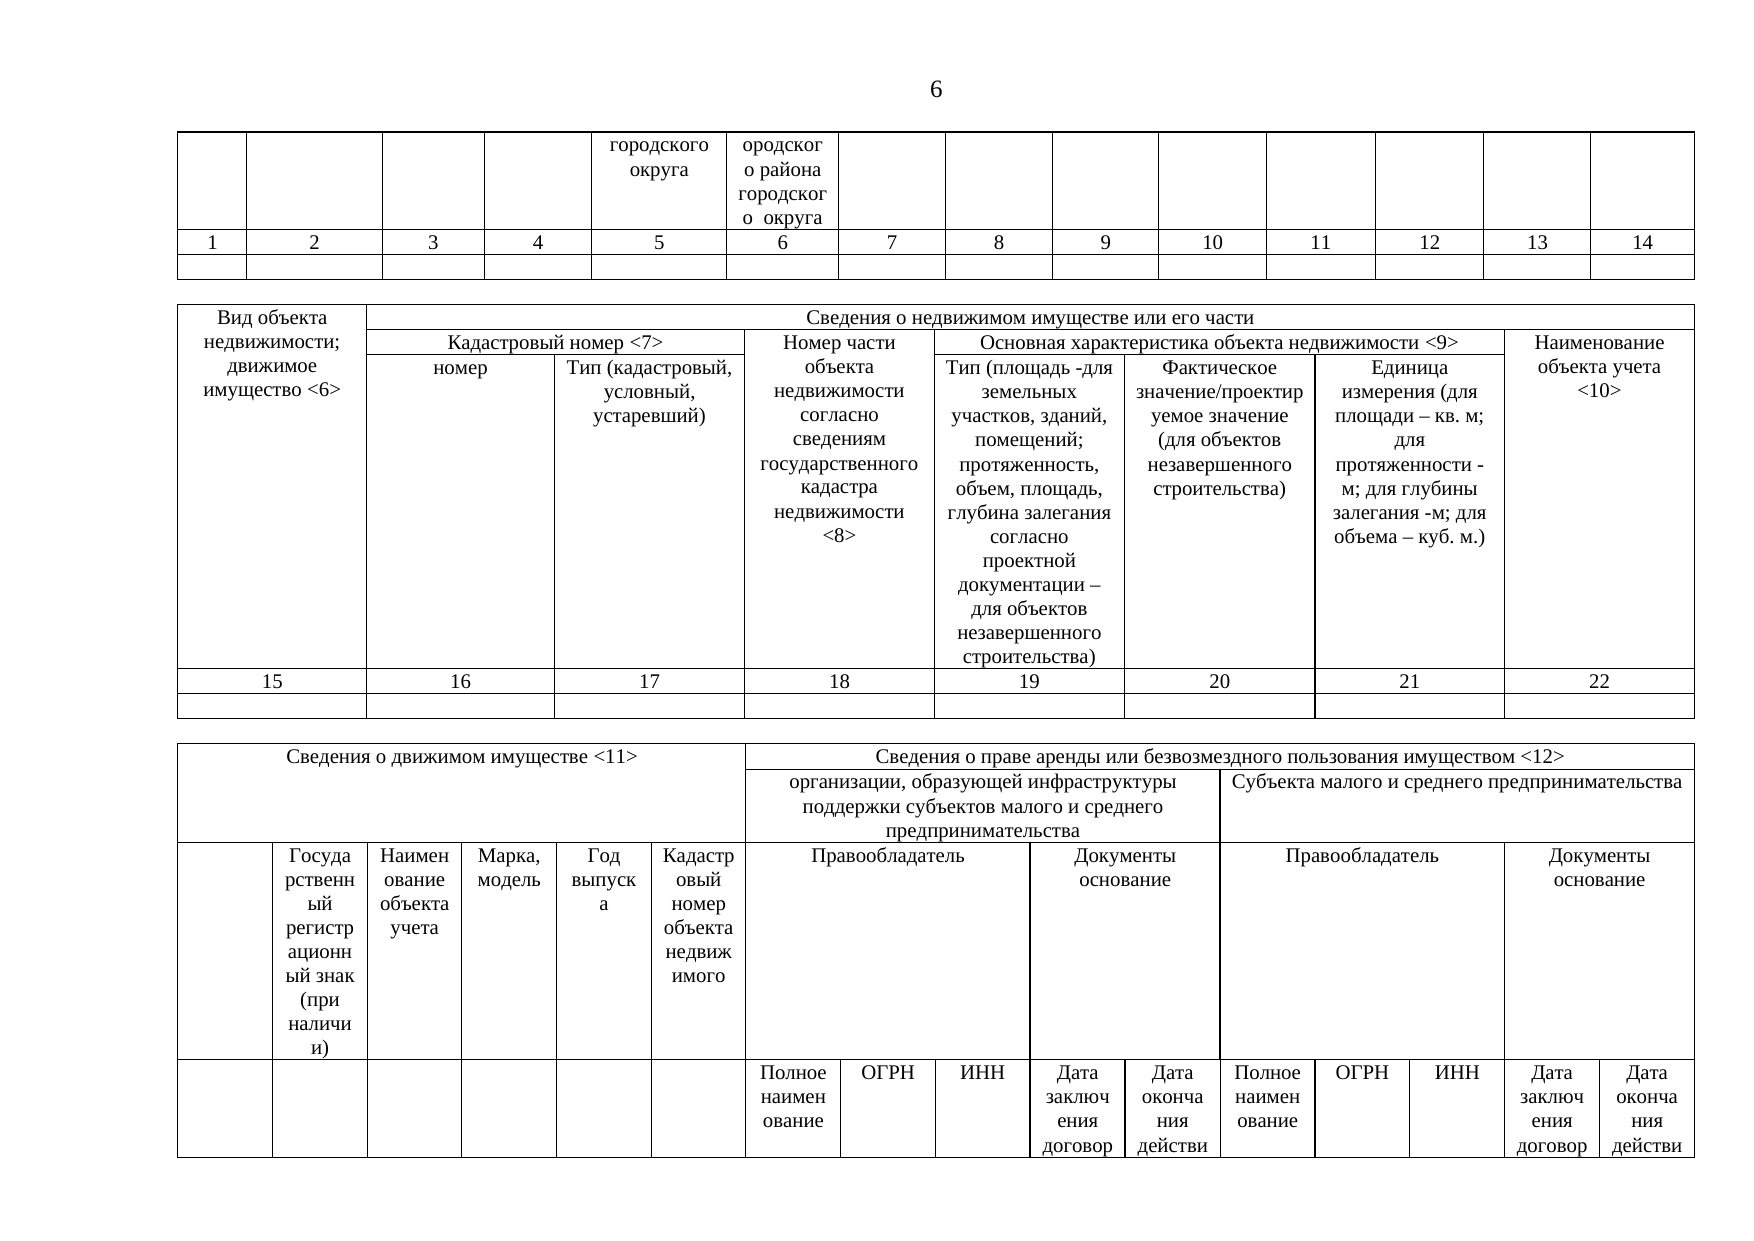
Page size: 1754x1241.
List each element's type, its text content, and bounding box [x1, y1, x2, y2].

table_cell 13 [1484, 230, 1590, 254]
table_cell [592, 255, 726, 279]
table_cell [1591, 255, 1694, 279]
table_cell 17 [555, 669, 744, 693]
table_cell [1505, 1060, 1599, 1157]
table_cell [839, 255, 945, 279]
table_cell [727, 255, 838, 279]
table_cell Тип (кадастровый, условный, устаревший) [555, 355, 744, 668]
table_cell Номер части объекта недвижимости согласно сведениям государственного кадастра недвижимости <8> [745, 330, 934, 668]
table_cell 3 [383, 230, 484, 254]
table_cell ИНН [936, 1060, 1029, 1157]
table_cell Год выпуска [557, 843, 651, 1059]
table_cell номер [367, 355, 554, 668]
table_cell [727, 133, 838, 229]
table_cell [462, 1060, 556, 1157]
table_cell [178, 1060, 272, 1157]
table_cell ОГРН [1316, 1060, 1409, 1157]
table_cell [367, 694, 554, 718]
table_cell [935, 694, 1124, 718]
table_cell 8 [946, 230, 1052, 254]
table_cell [485, 255, 591, 279]
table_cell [839, 133, 945, 229]
table_cell Полное наименование [746, 1060, 840, 1157]
table_cell [247, 255, 382, 279]
table_cell [273, 1060, 367, 1157]
table_cell 6 [727, 230, 838, 254]
table_cell 2 [247, 230, 382, 254]
table_cell Фактическое значение/проектируемое значение (для объектов незавершенного строительства) [1125, 355, 1314, 668]
table_cell 11 [1267, 230, 1375, 254]
table_cell Правообладатель [1221, 843, 1504, 1059]
table_cell [178, 255, 246, 279]
table_cell 22 [1505, 669, 1694, 693]
table_cell Наименование объекта учета [368, 843, 461, 1059]
table_cell ОГРН [841, 1060, 935, 1157]
table_cell [1484, 255, 1590, 279]
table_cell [946, 133, 1052, 229]
table_cell [946, 255, 1052, 279]
table_cell Полное наименование [1221, 1060, 1314, 1157]
table_cell Документы основание [1031, 843, 1219, 1059]
table_cell Марка, модель [462, 843, 556, 1059]
table_cell [368, 1060, 461, 1157]
table_cell 18 [745, 669, 934, 693]
table_cell 7 [839, 230, 945, 254]
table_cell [1053, 133, 1158, 229]
table_cell 9 [1053, 230, 1158, 254]
table_cell Правообладатель [746, 843, 1029, 1059]
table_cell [1159, 133, 1266, 229]
table_cell [557, 1060, 651, 1157]
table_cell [592, 133, 726, 229]
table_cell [1484, 133, 1590, 229]
table_cell [652, 1060, 745, 1157]
table_cell 1 [178, 230, 246, 254]
table_cell 16 [367, 669, 554, 693]
table_cell Наименование объекта учета <10> [1505, 330, 1694, 668]
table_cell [1267, 133, 1375, 229]
table_cell Тип (площадь -для земельных участков, зданий, помещений; протяженность, объем, площадь, глубина залегания согласно проектной документации – для объектов незавершенного строительства) [935, 355, 1124, 668]
table_cell 21 [1316, 669, 1504, 693]
table_cell Государственный регистрационный знак (при наличии) [273, 843, 367, 1059]
table_cell ИНН [1410, 1060, 1504, 1157]
table_header Сведения о движимом имуществе <11> [178, 744, 745, 842]
table_cell [1316, 694, 1504, 718]
table_header Сведения о недвижимом имуществе или его части [367, 305, 1694, 329]
table_cell 19 [935, 669, 1124, 693]
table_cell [485, 133, 591, 229]
table_cell [1053, 255, 1158, 279]
table_cell Кадастровый номер объекта недвижимого [652, 843, 745, 1059]
table_cell [1376, 255, 1483, 279]
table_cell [1031, 1060, 1124, 1157]
table_cell [555, 694, 744, 718]
table_header Сведения о праве аренды или безвозмездного пользования имуществом <12> [746, 744, 1694, 768]
table_cell Субъекта малого и среднего предпринимательства [1221, 770, 1694, 842]
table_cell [1600, 1060, 1694, 1157]
table_cell [1267, 255, 1375, 279]
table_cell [1126, 1060, 1220, 1157]
table_cell [178, 843, 272, 1059]
table_cell 10 [1159, 230, 1266, 254]
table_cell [1376, 133, 1483, 229]
table_cell 14 [1591, 230, 1694, 254]
table_cell организации, образующей инфраструктуры поддержки субъектов малого и среднего предпринимательства [746, 770, 1219, 842]
table_header Вид объекта недвижимости; движимое имущество <6> [178, 305, 366, 668]
table_cell [1159, 255, 1266, 279]
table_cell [1591, 133, 1694, 229]
table_cell [745, 694, 934, 718]
table_cell [1505, 694, 1694, 718]
table_cell 20 [1125, 669, 1314, 693]
table_cell Кадастровый номер <7> [367, 330, 744, 354]
table_cell 15 [178, 669, 366, 693]
table_cell 12 [1376, 230, 1483, 254]
table_cell [1125, 694, 1314, 718]
table_cell [178, 694, 366, 718]
table_cell Основная характеристика объекта недвижимости <9> [935, 330, 1504, 354]
table_cell Единица измерения (для площади – кв. м; для протяженности -м; для глубины залегания -м; для объема – куб. м.) [1316, 355, 1504, 668]
table_cell Документы основание [1505, 843, 1694, 1059]
table_cell [383, 255, 484, 279]
table_cell 4 [485, 230, 591, 254]
table_cell 5 [592, 230, 726, 254]
